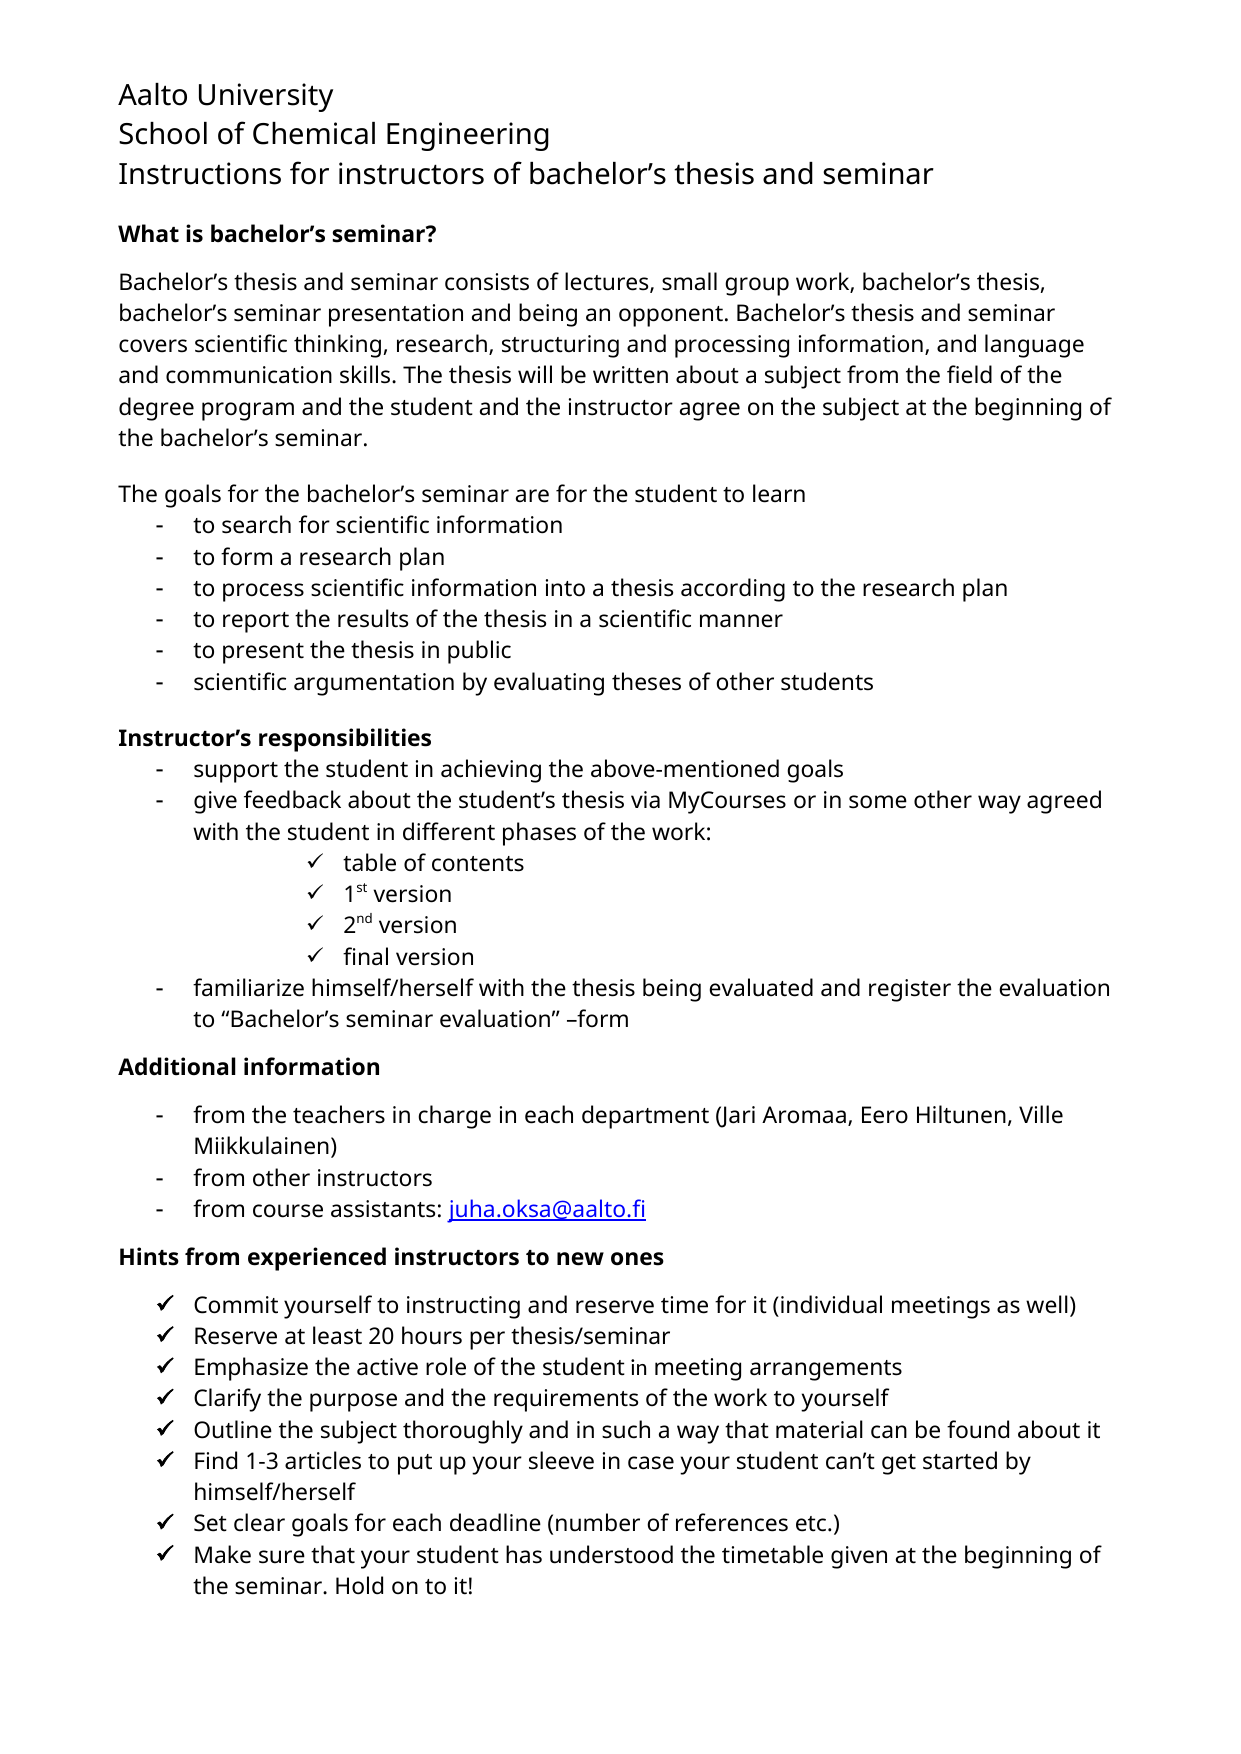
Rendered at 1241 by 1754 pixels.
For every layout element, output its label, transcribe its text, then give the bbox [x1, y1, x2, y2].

list to present the thesis in public [156, 634, 1122, 666]
list Commit yourself to instructing and reserve time for it (individual meetings as well) [156, 1289, 1122, 1320]
list from course assistants: juha.oksa@aalto.fi [156, 1193, 1122, 1224]
list table of contents [306, 847, 1122, 878]
text Bachelor’s thesis and seminar consists of lectures, small group work, bachelor’s thesis, bachelor’s seminar presentation and being an opponent. Bachelor’s thesis and seminar covers scientific thinking, research, structuring and processing information, and language and communication skills. The thesis will be written about a subject from the field of the degree program and the student and the instructor agree on the subject at the beginning of the bachelor’s seminar. [118, 266, 1122, 453]
list Emphasize the active role of the student in meeting arrangements [156, 1351, 1122, 1382]
list Reserve at least 20 hours per thesis/seminar [156, 1320, 1122, 1351]
list Make sure that your student has understood the timetable given at the beginning of the seminar. Hold on to it! [156, 1539, 1122, 1601]
list support the student in achieving the above-mentioned goals [156, 753, 1122, 784]
list 2nd version [306, 909, 1122, 941]
list familiarize himself/herself with the thesis being evaluated and register the evaluation to “Bachelor’s seminar evaluation” –form [156, 972, 1122, 1034]
list Set clear goals for each deadline (number of references etc.) [156, 1507, 1122, 1539]
list from the teachers in charge in each department (Jari Aromaa, Eero Hiltunen, Ville Miikkulainen) [156, 1099, 1122, 1162]
list Clarify the purpose and the requirements of the work to yourself [156, 1382, 1122, 1414]
list to form a research plan [156, 541, 1122, 572]
list to process scientific information into a thesis according to the research plan [156, 572, 1122, 603]
text Instructor’s responsibilities [118, 722, 1122, 753]
list from other instructors [156, 1162, 1122, 1193]
list Outline the subject thoroughly and in such a way that material can be found about it [156, 1414, 1122, 1445]
text What is bachelor’s seminar? [118, 218, 1122, 249]
list to search for scientific information [156, 509, 1122, 541]
list to report the results of the thesis in a scientific manner [156, 603, 1122, 634]
list give feedback about the student’s thesis via MyCourses or in some other way agreed with the student in different phases of the work: [156, 784, 1122, 847]
list Find 1-3 articles to put up your sleeve in case your student can’t get started by himself/herself [156, 1445, 1122, 1507]
text The goals for the bachelor’s seminar are for the student to learn [118, 478, 1122, 509]
list final version [306, 941, 1122, 972]
text Hints from experienced instructors to new ones [118, 1241, 1122, 1272]
list scientific argumentation by evaluating theses of other students [156, 666, 1122, 697]
list 1st version [306, 878, 1122, 909]
text Additional information [118, 1051, 1122, 1082]
